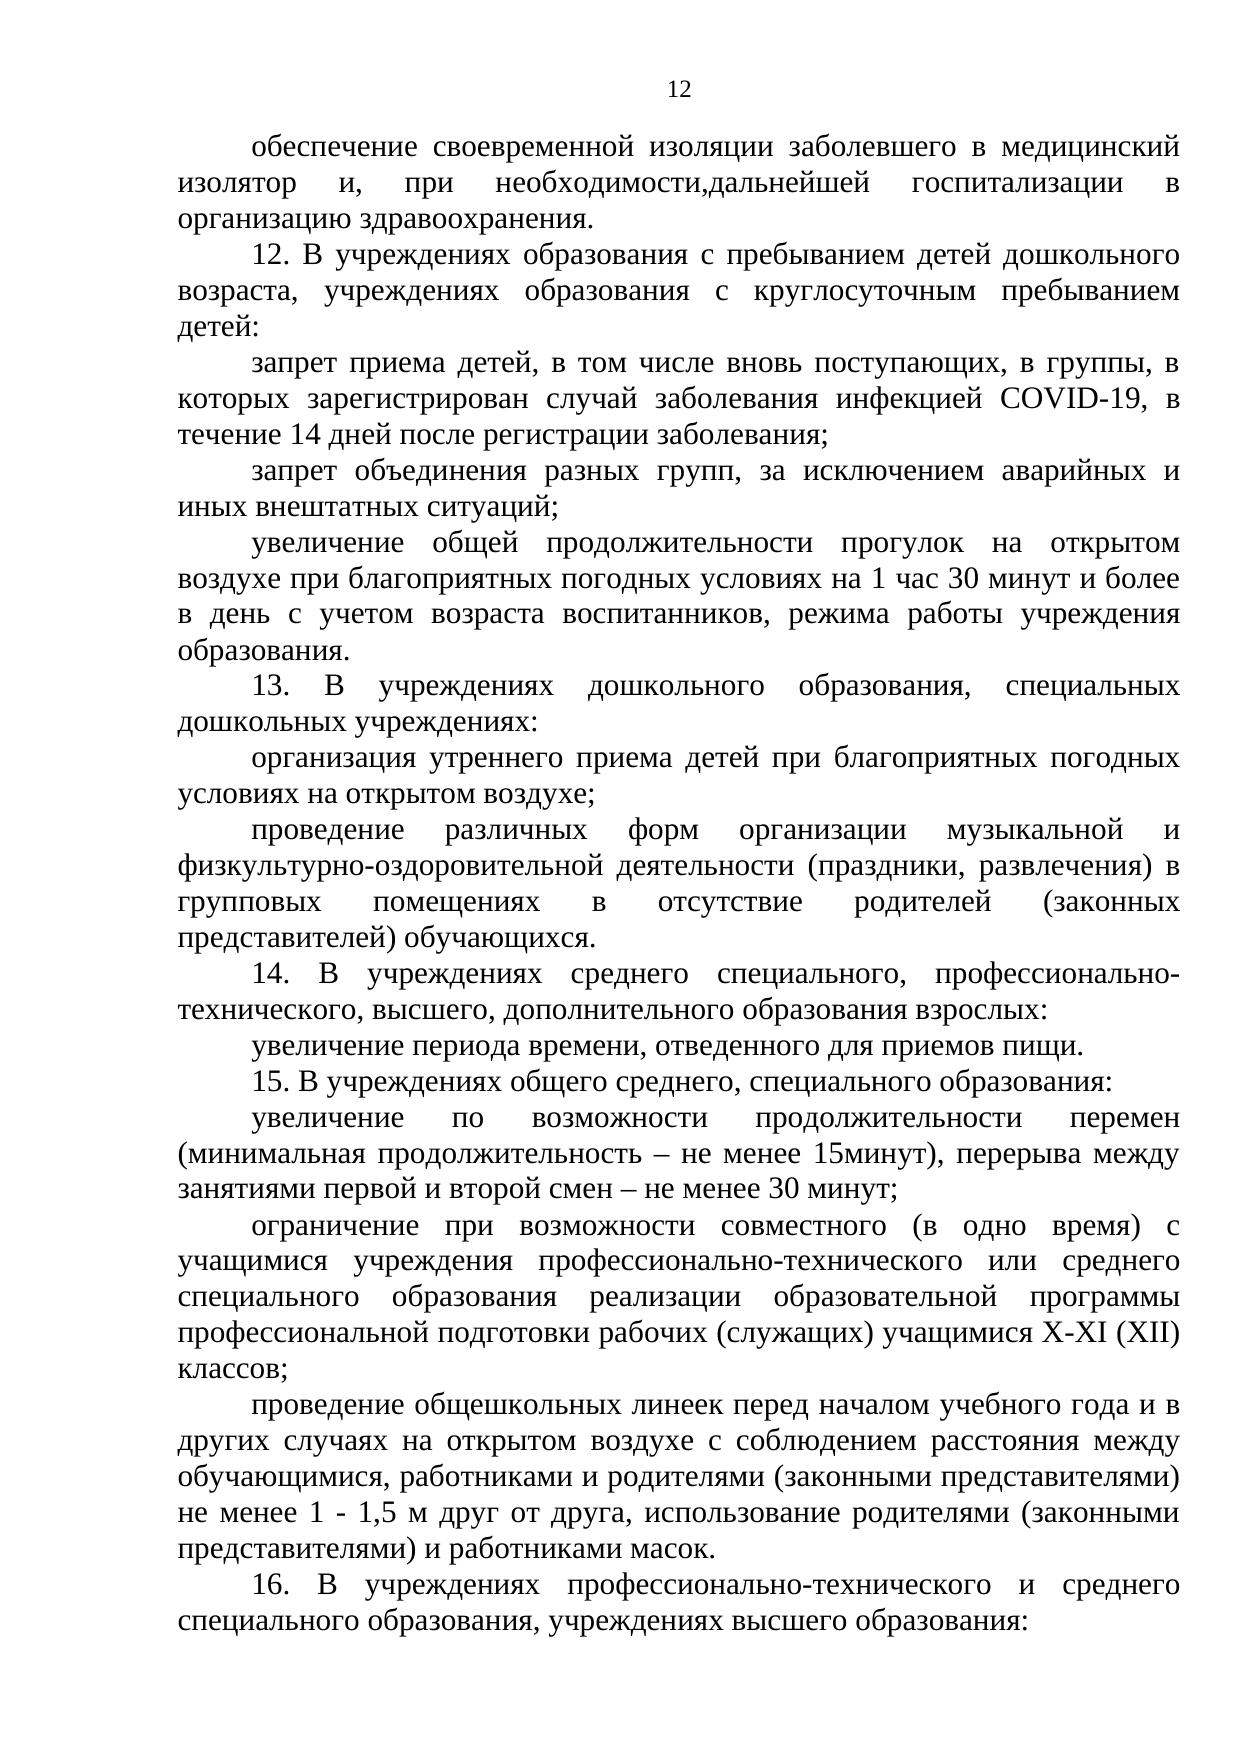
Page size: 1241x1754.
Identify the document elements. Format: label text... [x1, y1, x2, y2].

text организация утреннего приема детей при благоприятных погодных условиях на открытом воздухе; [177, 738, 1181, 810]
text обеспечение своевременной изоляции заболевшего в медицинский изолятор и, при необходимости,дальнейшей госпитализации в организацию здравоохранения. [177, 128, 1181, 235]
text 13. В учреждениях дошкольного образования, специальных дошкольных учреждениях: [177, 667, 1181, 738]
text запрет объединения разных групп, за исключением аварийных и иных внештатных ситуаций; [177, 451, 1181, 523]
text увеличение по возможности продолжительности перемен (минимальная продолжительность – не менее 15минут), перерыва между занятиями первой и второй смен – не менее 30 минут; [177, 1098, 1181, 1206]
text увеличение общей продолжительности прогулок на открытом воздухе при благоприятных погодных условиях на 1 час 30 минут и более в день с учетом возраста воспитанников, режима работы учреждения образования. [177, 523, 1181, 667]
text 15. В учреждениях общего среднего, специального образования: [177, 1062, 1181, 1098]
text 12. В учреждениях образования с пребыванием детей дошкольного возраста, учреждениях образования с круглосуточным пребыванием детей: [177, 235, 1181, 343]
text 16. В учреждениях профессионально-технического и среднего специального образования, учреждениях высшего образования: [177, 1565, 1181, 1637]
text запрет приема детей, в том числе вновь поступающих, в группы, в которых зарегистрирован случай заболевания инфекцией COVID-19, в течение 14 дней после регистрации заболевания; [177, 343, 1181, 451]
text 14. В учреждениях среднего специального, профессионально-технического, высшего, дополнительного образования взрослых: [177, 954, 1181, 1026]
text проведение общешкольных линеек перед началом учебного года и в других случаях на открытом воздухе с соблюдением расстояния между обучающимися, работниками и родителями (законными представителями) не менее 1 - 1,5 м друг от друга, использование родителями (законными представителями) и работниками масок. [177, 1385, 1181, 1565]
text увеличение периода времени, отведенного для приемов пищи. [177, 1026, 1181, 1062]
text проведение различных форм организации музыкальной и физкультурно-оздоровительной деятельности (праздники, развлечения) в групповых помещениях в отсутствие родителей (законных представителей) обучающихся. [177, 810, 1181, 954]
text ограничение при возможности совместного (в одно время) с учащимися учреждения профессионально-технического или среднего специального образования реализации образовательной программы профессиональной подготовки рабочих (служащих) учащимися X-XI (XII) классов; [177, 1206, 1181, 1385]
